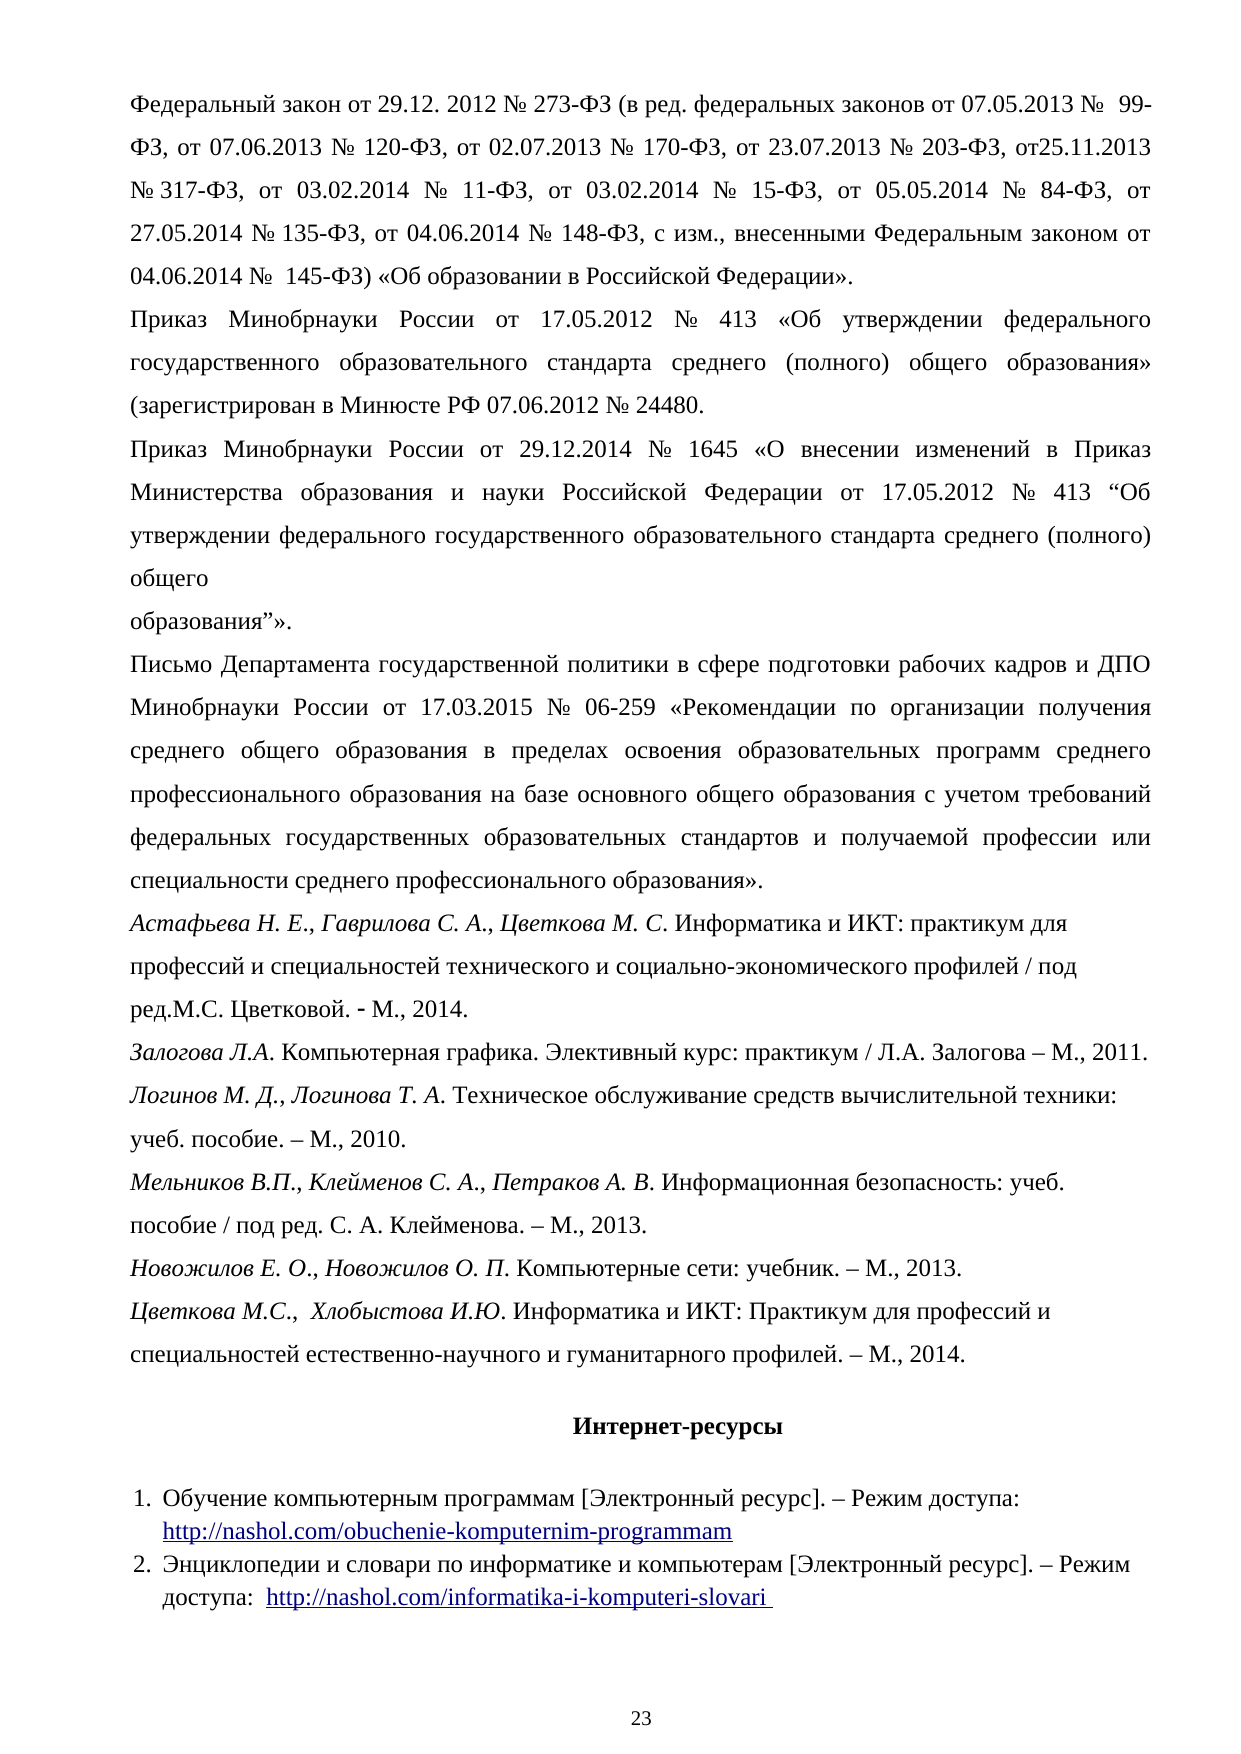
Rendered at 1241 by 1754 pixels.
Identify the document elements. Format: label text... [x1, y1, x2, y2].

text Логинов М. Д., Логинова Т. А. Техническое обслуживание средств вычислительной техники: учеб. пособие. – М., 2010. [130, 1081, 1152, 1152]
text Приказ Минобрнауки России от 29.12.2014 № 1645 «О внесении изменений в Приказ Министерства образования и науки Российской Федерации от 17.05.2012 № 413 “Об утверждении федерального государственного образовательного стандарта среднего (полного) общего [130, 434, 1152, 592]
text Цветкова М.С., Хлобыстова И.Ю. Информатика и ИКТ: Практикум для профессий и специальностей естественно-научного и гуманитарного профилей. – М., 2014. [130, 1296, 1152, 1368]
text Новожилов Е. О., Новожилов О. П. Компьютерные сети: учебник. – М., 2013. [130, 1253, 1152, 1282]
list Обучение компьютерным программам [Электронный ресурс]. – Режим доступа: http://nashol.com/obuchenie-komputernim-programmam [133, 1483, 1152, 1545]
text Приказ Минобрнауки России от 17.05.2012 № 413 «Об утверждении федерального государственного образовательного стандарта среднего (полного) общего образования» (зарегистрирован в Минюсте РФ 07.06.2012 № 24480. [130, 304, 1152, 419]
text Залогова Л.А. Компьютерная графика. Элективный курс: практикум / Л.А. Залогова – М., 2011. [130, 1037, 1152, 1066]
text Письмо Департамента государственной политики в сфере подготовки рабочих кадров и ДПО Минобрнауки России от 17.03.2015 № 06-259 «Рекомендации по организации получения среднего общего образования в пределах освоения образовательных программ среднего профессионального образования на базе основного общего образования с учетом требований федеральных государственных образовательных стандартов и получаемой профессии или специальности среднего профессионального образования». [130, 649, 1152, 894]
text Астафьева Н. Е., Гаврилова С. А., Цветкова М. С. Информатика и ИКТ: практикум для профессий и специальностей технического и социально-экономического профилей / под ред.М.С. Цветковой. М., 2014. [130, 908, 1152, 1023]
text Интернет-ресурсы [130, 1411, 1152, 1440]
text Мельников В.П., Клейменов С. А., Петраков А. В. Информационная безопасность: учеб. пособие / под ред. С. А. Клейменова. – М., 2013. [130, 1167, 1152, 1239]
list Энциклопедии и словари по информатике и компьютерам [Электронный ресурс]. – Режим доступа: http://nashol.com/informatika-i-komputeri-slovari [133, 1549, 1152, 1611]
text Федеральный закон от 29.12. 2012 № 273-ФЗ (в ред. федеральных законов от 07.05.2013 № 99-ФЗ, от 07.06.2013 № 120-ФЗ, от 02.07.2013 № 170-ФЗ, от 23.07.2013 № 203-ФЗ, от25.11.2013 № 317-ФЗ, от 03.02.2014 № 11-ФЗ, от 03.02.2014 № 15-ФЗ, от 05.05.2014 № 84-ФЗ, от 27.05.2014 № 135-ФЗ, от 04.06.2014 № 148-ФЗ, с изм., внесенными Федеральным законом от 04.06.2014 № 145-ФЗ) «Об образовании в Российской Федерации». [130, 89, 1152, 290]
text образования”». [130, 606, 1152, 635]
